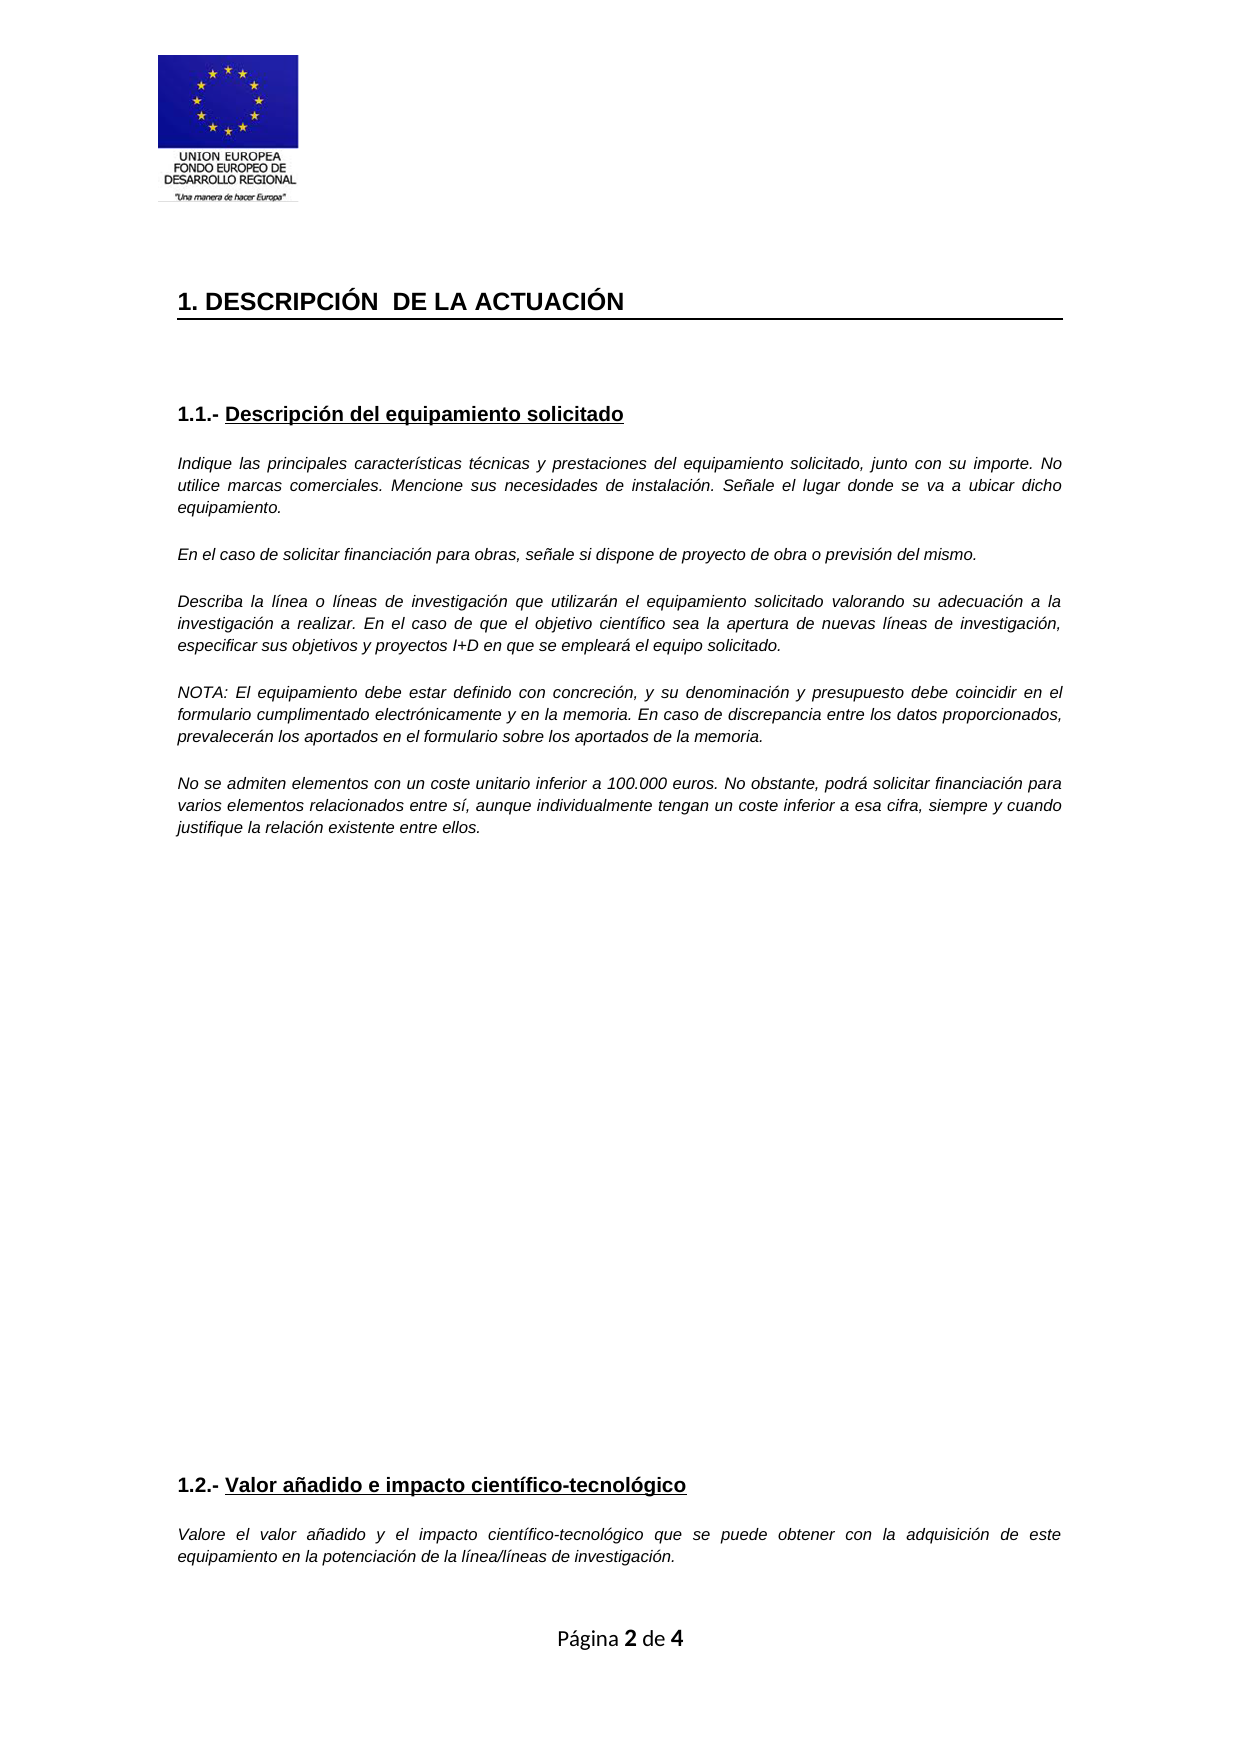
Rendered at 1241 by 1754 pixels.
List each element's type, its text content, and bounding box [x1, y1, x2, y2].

text Valore el valor añadido y el impacto científico-tecnológico que se puede obtener con la adquisición de este equipamiento en la potenciación de la línea/líneas de investigación. [177, 1525, 1063, 1566]
text 1.1.- Descripción del equipamiento solicitado [177, 402, 1063, 426]
text 1. DESCRIPCIÓN DE LA ACTUACIÓN [177, 287, 1063, 318]
text Indique las principales características técnicas y prestaciones del equipamiento solicitado, junto con su importe. No utilice marcas comerciales. Mencione sus necesidades de instalación. Señale el lugar donde se va a ubicar dicho equipamiento. [177, 454, 1063, 517]
text Describa la línea o líneas de investigación que utilizarán el equipamiento solicitado valorando su adecuación a la investigación a realizar. En el caso de que el objetivo científico sea la apertura de nuevas líneas de investigación, especificar sus objetivos y proyectos I+D en que se empleará el equipo solicitado. [177, 592, 1063, 655]
text NOTA: El equipamiento debe estar definido con concreción, y su denominación y presupuesto debe coincidir en el formulario cumplimentado electrónicamente y en la memoria. En caso de discrepancia entre los datos proporcionados, prevalecerán los aportados en el formulario sobre los aportados de la memoria. [177, 683, 1063, 746]
text No se admiten elementos con un coste unitario inferior a 100.000 euros. No obstante, podrá solicitar financiación para varios elementos relacionados entre sí, aunque individualmente tengan un coste inferior a esa cifra, siempre y cuando justifique la relación existente entre ellos. [177, 774, 1063, 837]
text 1.2.- Valor añadido e impacto científico-tecnológico [177, 1473, 1063, 1497]
text En el caso de solicitar financiación para obras, señale si dispone de proyecto de obra o previsión del mismo. [177, 545, 1063, 564]
picture [157, 55, 299, 202]
